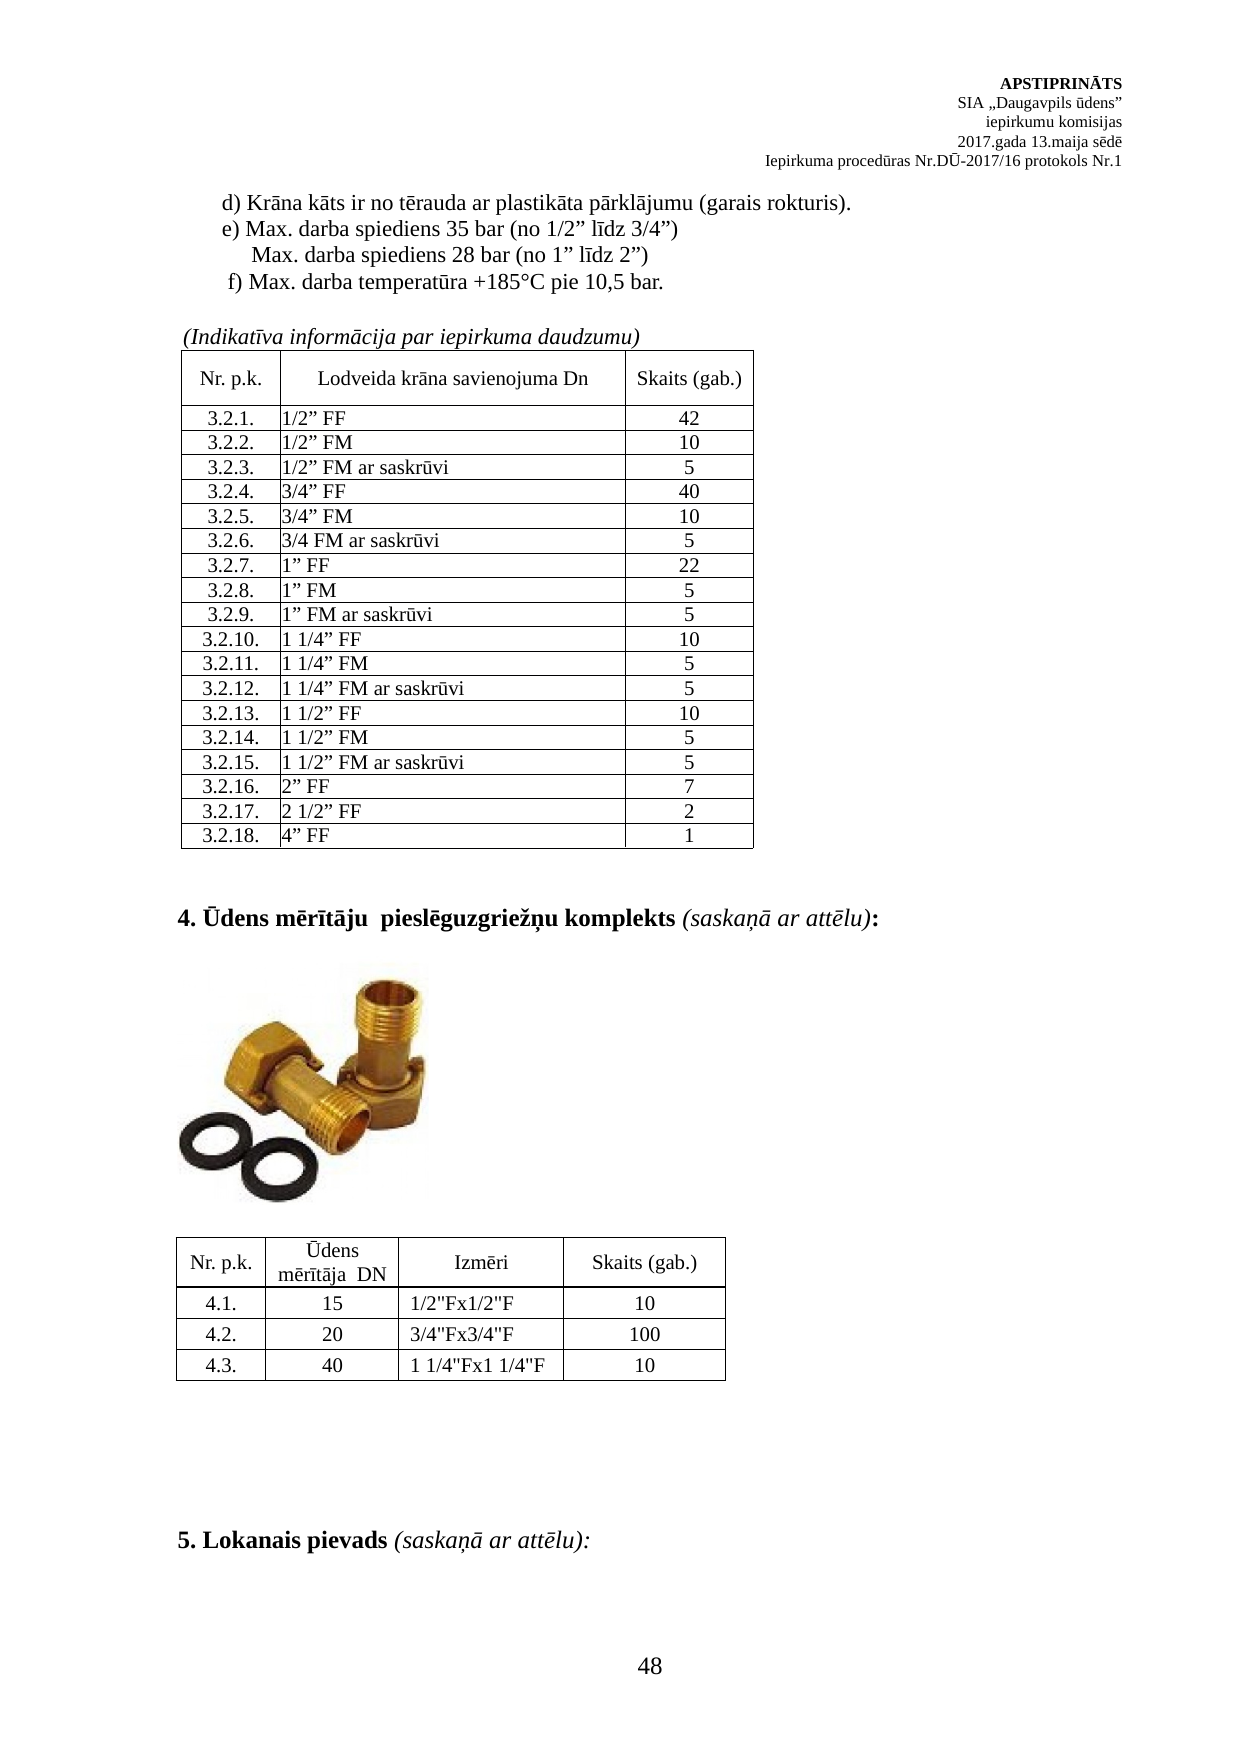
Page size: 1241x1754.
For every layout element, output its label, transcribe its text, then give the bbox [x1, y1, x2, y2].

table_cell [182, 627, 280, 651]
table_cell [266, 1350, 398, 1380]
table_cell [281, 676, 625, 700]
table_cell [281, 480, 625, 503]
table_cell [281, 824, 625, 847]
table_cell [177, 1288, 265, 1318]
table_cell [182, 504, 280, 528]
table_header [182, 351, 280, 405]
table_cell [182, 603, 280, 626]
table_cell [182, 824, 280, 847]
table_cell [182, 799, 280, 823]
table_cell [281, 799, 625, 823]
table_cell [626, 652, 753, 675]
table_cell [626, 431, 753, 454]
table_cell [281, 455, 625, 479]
text 4. Ūdens mērītāju pieslēguzgriežņu komplekts (saskaņā ar attēlu): [177, 903, 1122, 932]
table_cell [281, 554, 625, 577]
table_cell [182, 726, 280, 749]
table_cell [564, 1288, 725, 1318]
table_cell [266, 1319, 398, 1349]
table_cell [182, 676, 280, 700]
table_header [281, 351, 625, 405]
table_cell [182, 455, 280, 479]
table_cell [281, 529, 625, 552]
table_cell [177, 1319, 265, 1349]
picture [177, 956, 429, 1209]
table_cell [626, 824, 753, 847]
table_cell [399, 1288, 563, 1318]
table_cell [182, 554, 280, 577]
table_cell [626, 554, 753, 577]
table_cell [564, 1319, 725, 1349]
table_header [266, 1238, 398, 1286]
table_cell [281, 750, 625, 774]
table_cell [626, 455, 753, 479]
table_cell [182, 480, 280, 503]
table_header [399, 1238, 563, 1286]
text d) Krāna kāts ir no tērauda ar plastikāta pārklājumu (garais rokturis). [222, 189, 1122, 215]
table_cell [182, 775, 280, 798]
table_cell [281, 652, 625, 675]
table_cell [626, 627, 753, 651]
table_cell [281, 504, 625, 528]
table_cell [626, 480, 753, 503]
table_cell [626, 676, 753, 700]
text Max. darba spiediens 28 bar (no 1” līdz 2”) [251, 242, 1122, 268]
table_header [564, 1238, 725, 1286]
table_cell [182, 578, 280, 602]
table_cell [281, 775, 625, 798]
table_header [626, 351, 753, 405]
text (Indikatīva informācija par iepirkuma daudzumu) [177, 323, 1122, 350]
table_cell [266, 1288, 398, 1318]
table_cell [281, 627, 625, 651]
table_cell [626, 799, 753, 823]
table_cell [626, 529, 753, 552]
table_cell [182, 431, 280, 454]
text e) Max. darba spiediens 35 bar (no 1/2” līdz 3/4”) [222, 215, 1122, 242]
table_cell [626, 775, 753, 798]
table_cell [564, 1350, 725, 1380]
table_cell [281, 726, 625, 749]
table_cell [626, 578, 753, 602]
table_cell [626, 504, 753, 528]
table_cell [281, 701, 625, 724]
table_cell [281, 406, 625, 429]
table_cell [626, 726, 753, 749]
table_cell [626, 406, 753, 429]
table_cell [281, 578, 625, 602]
text 5. Lokanais pievads (saskaņā ar attēlu): [177, 1525, 1122, 1554]
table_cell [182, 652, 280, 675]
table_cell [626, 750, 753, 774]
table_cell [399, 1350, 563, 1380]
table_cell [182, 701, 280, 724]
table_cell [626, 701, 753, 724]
text f) Max. darba temperatūra +185°C pie 10,5 bar. [222, 268, 1122, 294]
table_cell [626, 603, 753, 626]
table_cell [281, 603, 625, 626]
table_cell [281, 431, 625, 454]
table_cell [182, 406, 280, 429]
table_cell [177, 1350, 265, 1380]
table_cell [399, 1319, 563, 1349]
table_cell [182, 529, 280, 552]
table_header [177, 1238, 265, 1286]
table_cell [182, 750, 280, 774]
